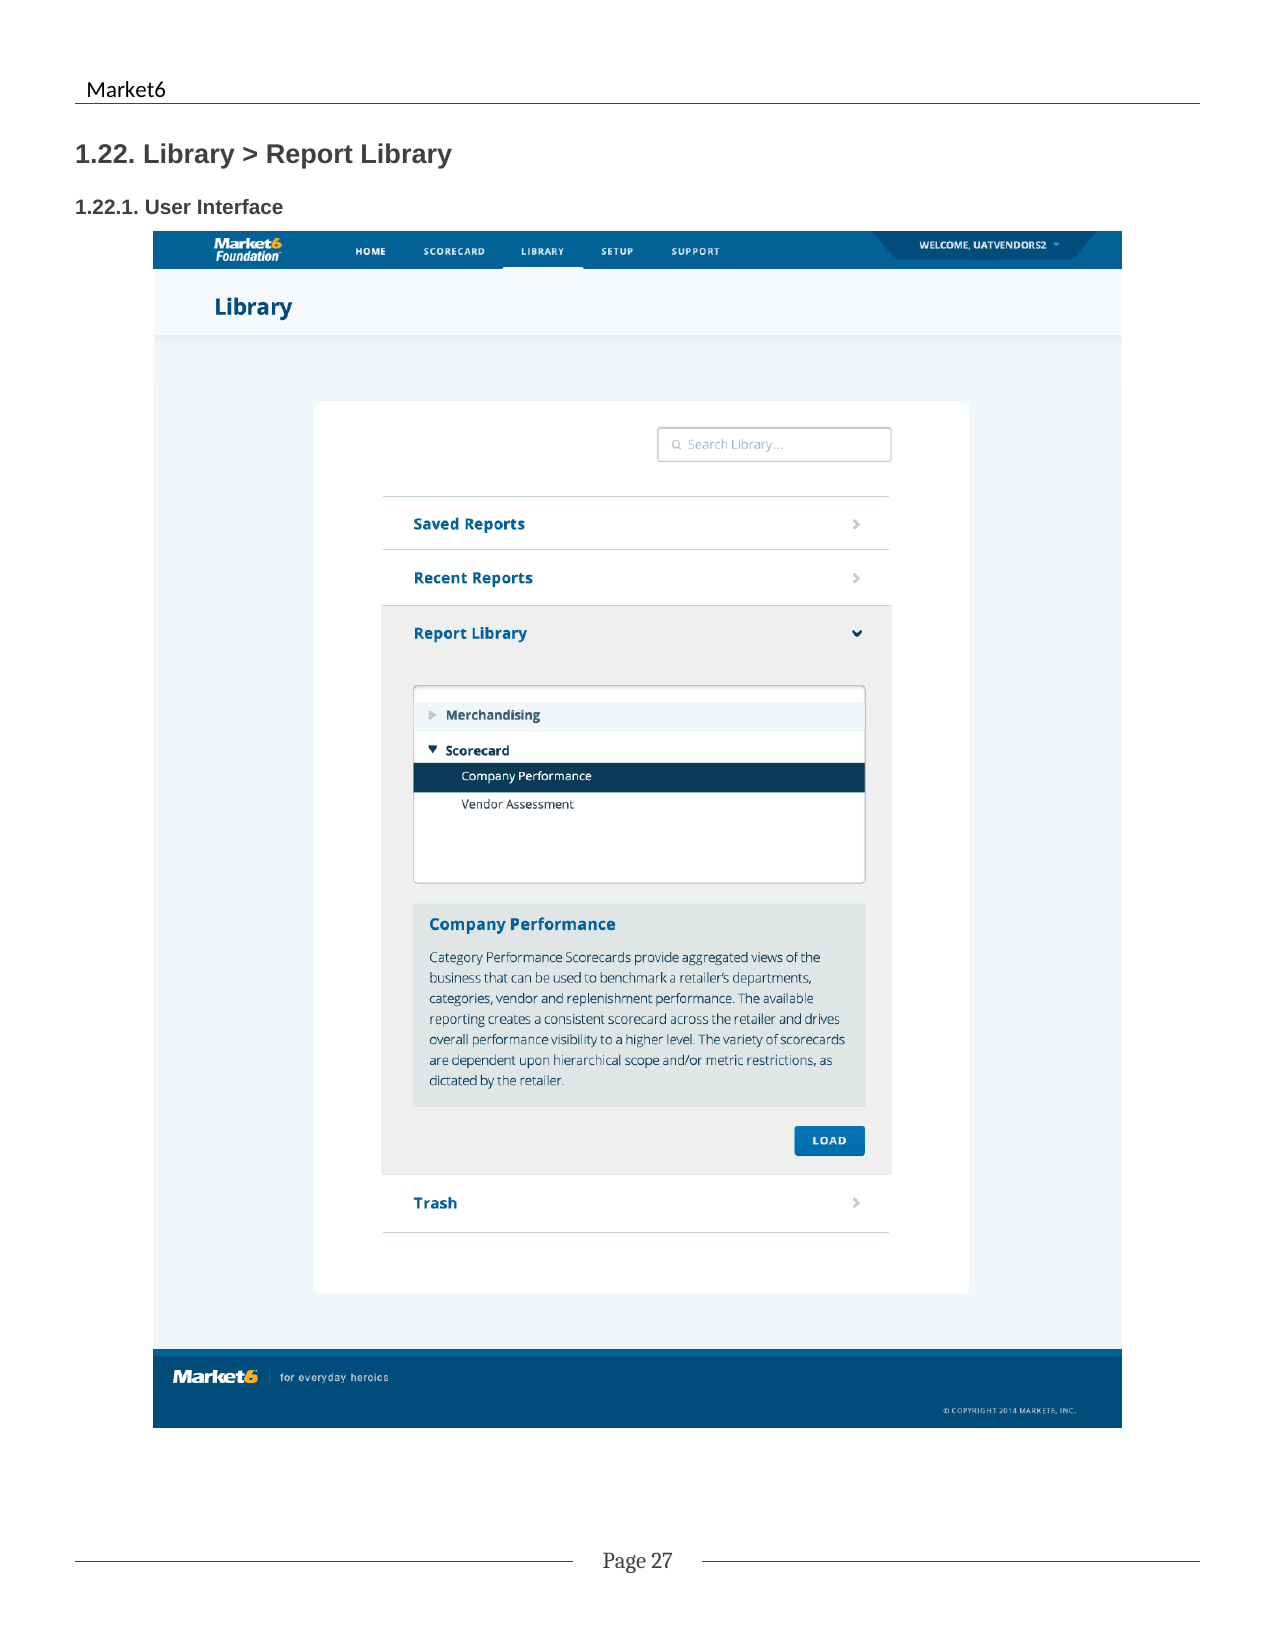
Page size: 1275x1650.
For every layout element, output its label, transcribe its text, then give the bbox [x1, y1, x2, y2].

subtitle Library > Report Library [75, 138, 1200, 169]
picture [153, 231, 1122, 1431]
subtitle User Interface [75, 194, 1200, 218]
